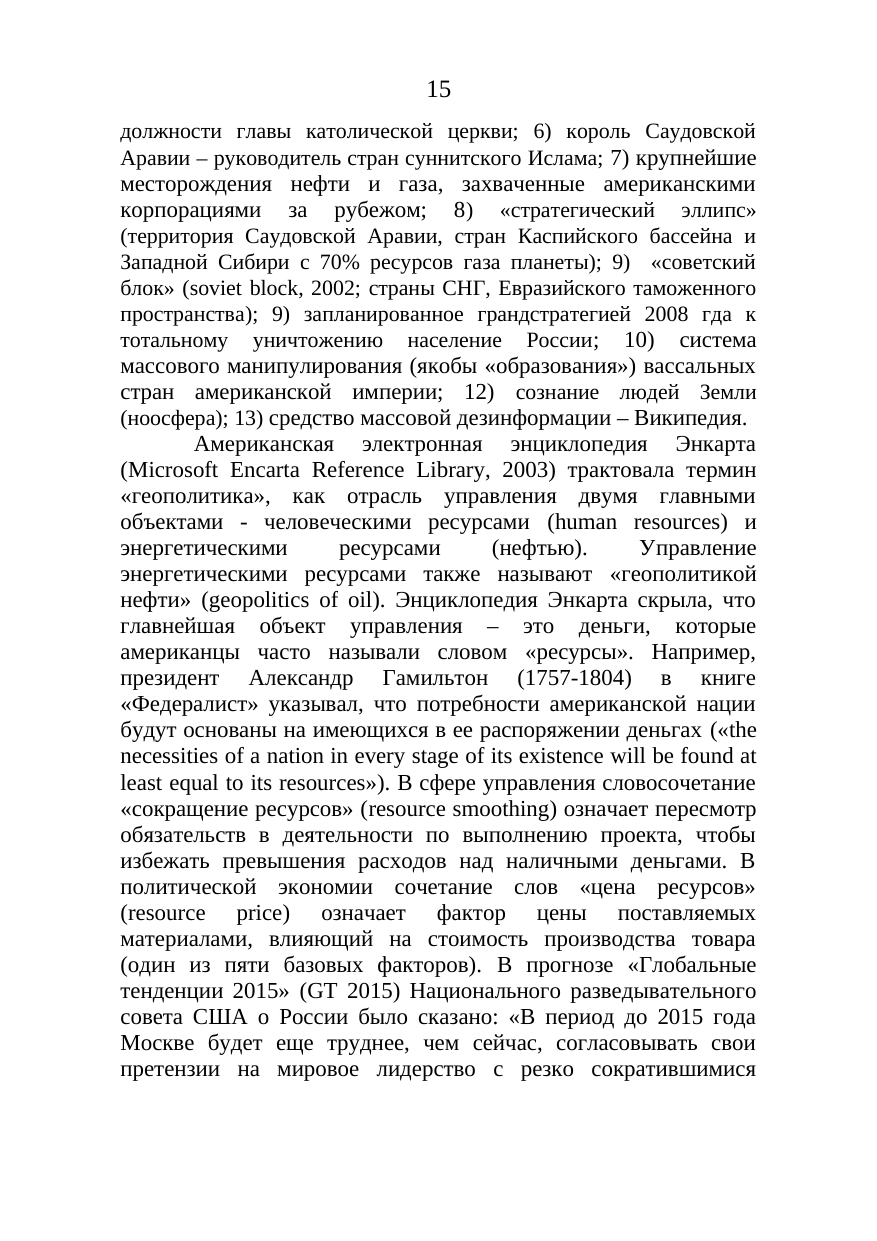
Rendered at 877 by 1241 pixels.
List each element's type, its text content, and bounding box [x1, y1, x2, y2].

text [120, 144, 757, 223]
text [120, 639, 757, 1082]
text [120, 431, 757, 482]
